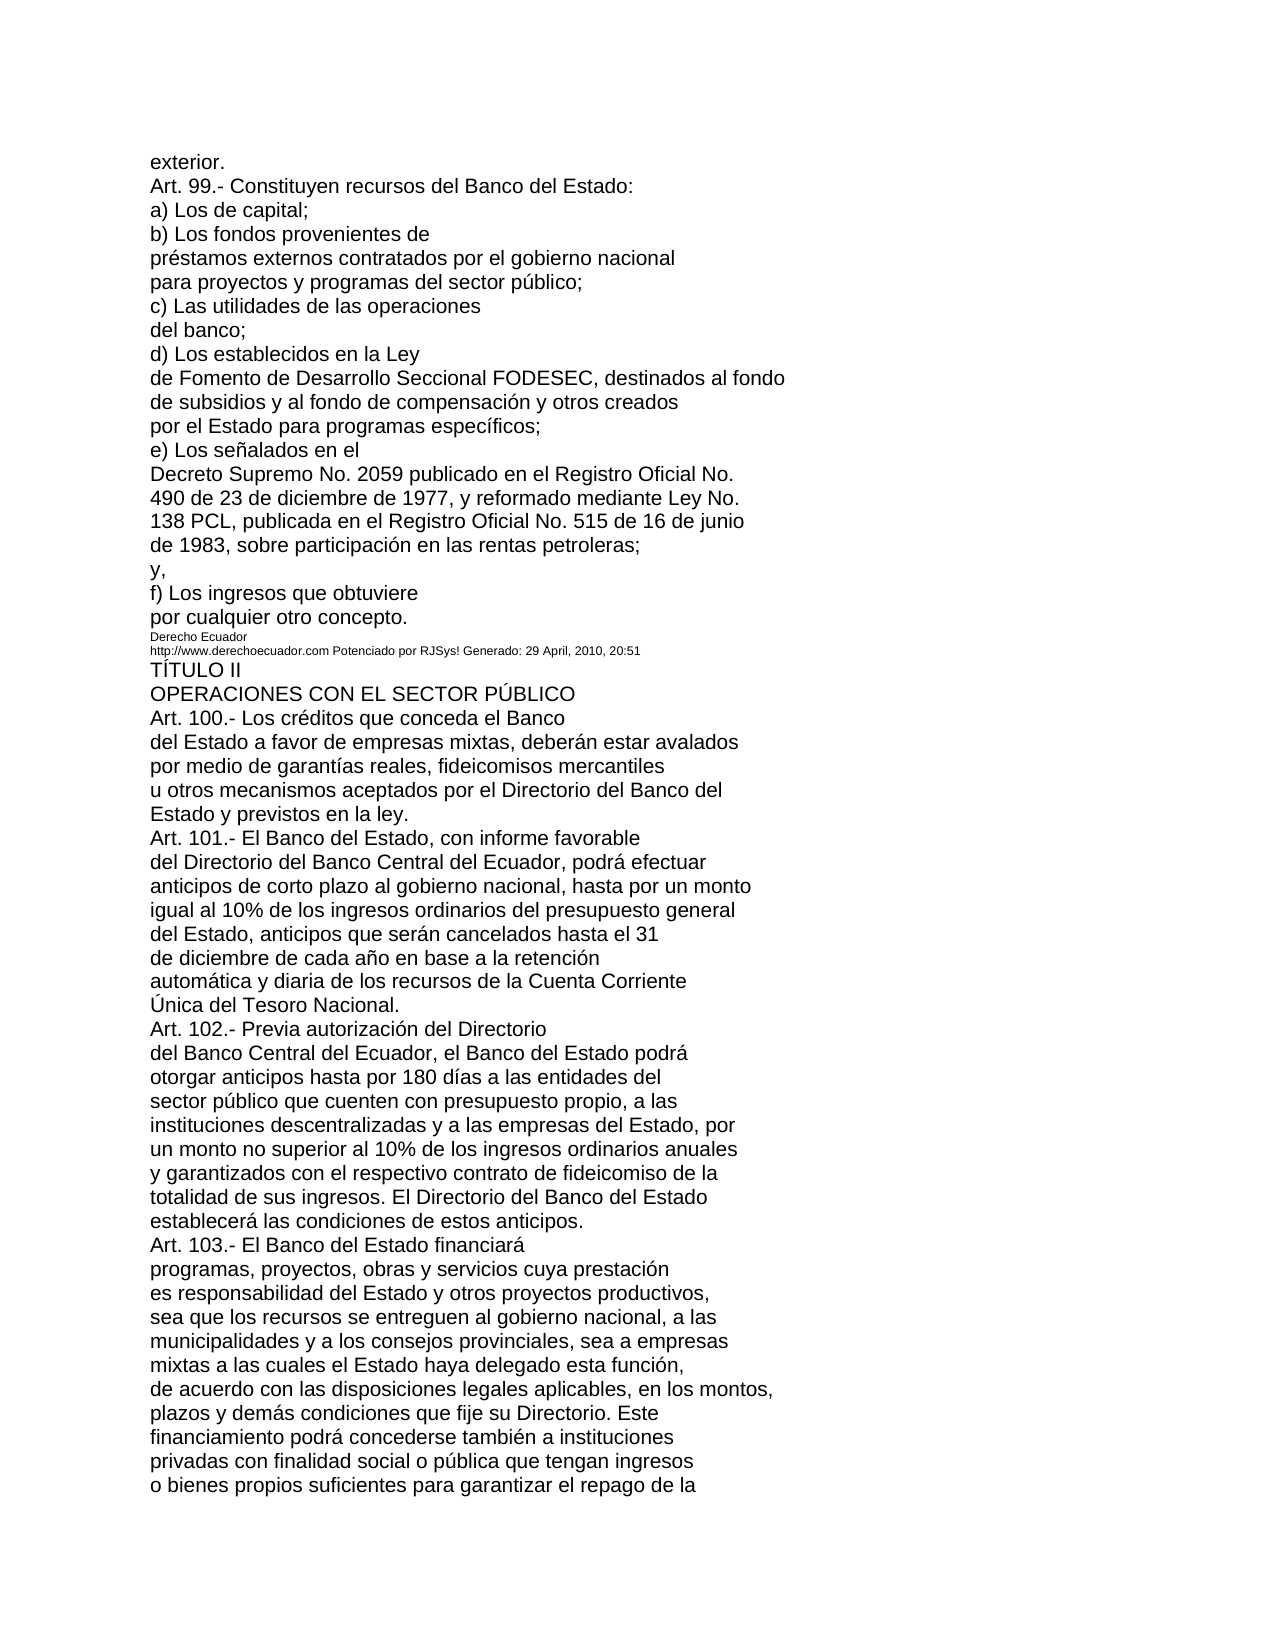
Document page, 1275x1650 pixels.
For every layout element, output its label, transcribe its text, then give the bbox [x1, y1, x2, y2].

text plazos y demás condiciones que fije su Directorio. Este [150, 1401, 1125, 1424]
text un monto no superior al 10% de los ingresos ordinarios anuales [150, 1137, 1125, 1161]
text Art. 99.- Constituyen recursos del Banco del Estado: [150, 174, 1125, 198]
text establecerá las condiciones de estos anticipos. [150, 1209, 1125, 1233]
text de subsidios y al fondo de compensación y otros creados [150, 389, 1125, 413]
text privadas con finalidad social o pública que tengan ingresos [150, 1448, 1125, 1472]
text y garantizados con el respectivo contrato de fideicomiso de la [150, 1161, 1125, 1185]
text 490 de 23 de diciembre de 1977, y reformado mediante Ley No. [150, 485, 1125, 509]
text Única del Tesoro Nacional. [150, 993, 1125, 1017]
text del banco; [150, 318, 1125, 342]
text por medio de garantías reales, fideicomisos mercantiles [150, 754, 1125, 778]
text del Estado a favor de empresas mixtas, deberán estar avalados [150, 730, 1125, 754]
text mixtas a las cuales el Estado haya delegado esta función, [150, 1353, 1125, 1377]
text OPERACIONES CON EL SECTOR PÚBLICO [150, 682, 1125, 706]
text c) Las utilidades de las operaciones [150, 294, 1125, 318]
text Art. 102.- Previa autorización del Directorio [150, 1017, 1125, 1041]
text otorgar anticipos hasta por 180 días a las entidades del [150, 1065, 1125, 1089]
text o bienes propios suficientes para garantizar el repago de la [150, 1472, 1125, 1496]
text para proyectos y programas del sector público; [150, 270, 1125, 294]
text de diciembre de cada año en base a la retención [150, 945, 1125, 969]
text del Banco Central del Ecuador, el Banco del Estado podrá [150, 1041, 1125, 1065]
text programas, proyectos, obras y servicios cuya prestación [150, 1257, 1125, 1281]
text y, [150, 557, 1125, 581]
text Art. 101.- El Banco del Estado, con informe favorable [150, 826, 1125, 849]
text préstamos externos contratados por el gobierno nacional [150, 246, 1125, 270]
text por cualquier otro concepto. [150, 605, 1125, 629]
text exterior. [150, 150, 1125, 174]
text es responsabilidad del Estado y otros proyectos productivos, [150, 1281, 1125, 1305]
text Art. 100.- Los créditos que conceda el Banco [150, 706, 1125, 730]
text por el Estado para programas específicos; [150, 413, 1125, 437]
text municipalidades y a los consejos provinciales, sea a empresas [150, 1329, 1125, 1353]
text TÍTULO II [150, 658, 1125, 682]
text de acuerdo con las disposiciones legales aplicables, en los montos, [150, 1377, 1125, 1401]
text del Estado, anticipos que serán cancelados hasta el 31 [150, 921, 1125, 945]
text Estado y previstos en la ley. [150, 802, 1125, 826]
text a) Los de capital; [150, 198, 1125, 222]
text Derecho Ecuador [150, 629, 1125, 643]
text igual al 10% de los ingresos ordinarios del presupuesto general [150, 897, 1125, 921]
text Decreto Supremo No. 2059 publicado en el Registro Oficial No. [150, 461, 1125, 485]
text e) Los señalados en el [150, 437, 1125, 461]
text financiamiento podrá concederse también a instituciones [150, 1424, 1125, 1448]
text anticipos de corto plazo al gobierno nacional, hasta por un monto [150, 873, 1125, 897]
text del Directorio del Banco Central del Ecuador, podrá efectuar [150, 849, 1125, 873]
text instituciones descentralizadas y a las empresas del Estado, por [150, 1113, 1125, 1137]
text f) Los ingresos que obtuviere [150, 581, 1125, 605]
text 138 PCL, publicada en el Registro Oficial No. 515 de 16 de junio [150, 509, 1125, 533]
text http://www.derechoecuador.com Potenciado por RJSys! Generado: 29 April, 2010, 20:51 [150, 643, 1125, 658]
text de Fomento de Desarrollo Seccional FODESEC, destinados al fondo [150, 366, 1125, 389]
text sea que los recursos se entreguen al gobierno nacional, a las [150, 1305, 1125, 1329]
text sector público que cuenten con presupuesto propio, a las [150, 1089, 1125, 1113]
text automática y diaria de los recursos de la Cuenta Corriente [150, 969, 1125, 993]
text d) Los establecidos en la Ley [150, 342, 1125, 366]
text u otros mecanismos aceptados por el Directorio del Banco del [150, 778, 1125, 802]
text b) Los fondos provenientes de [150, 222, 1125, 246]
text totalidad de sus ingresos. El Directorio del Banco del Estado [150, 1185, 1125, 1209]
text de 1983, sobre participación en las rentas petroleras; [150, 533, 1125, 557]
text Art. 103.- El Banco del Estado financiará [150, 1233, 1125, 1257]
